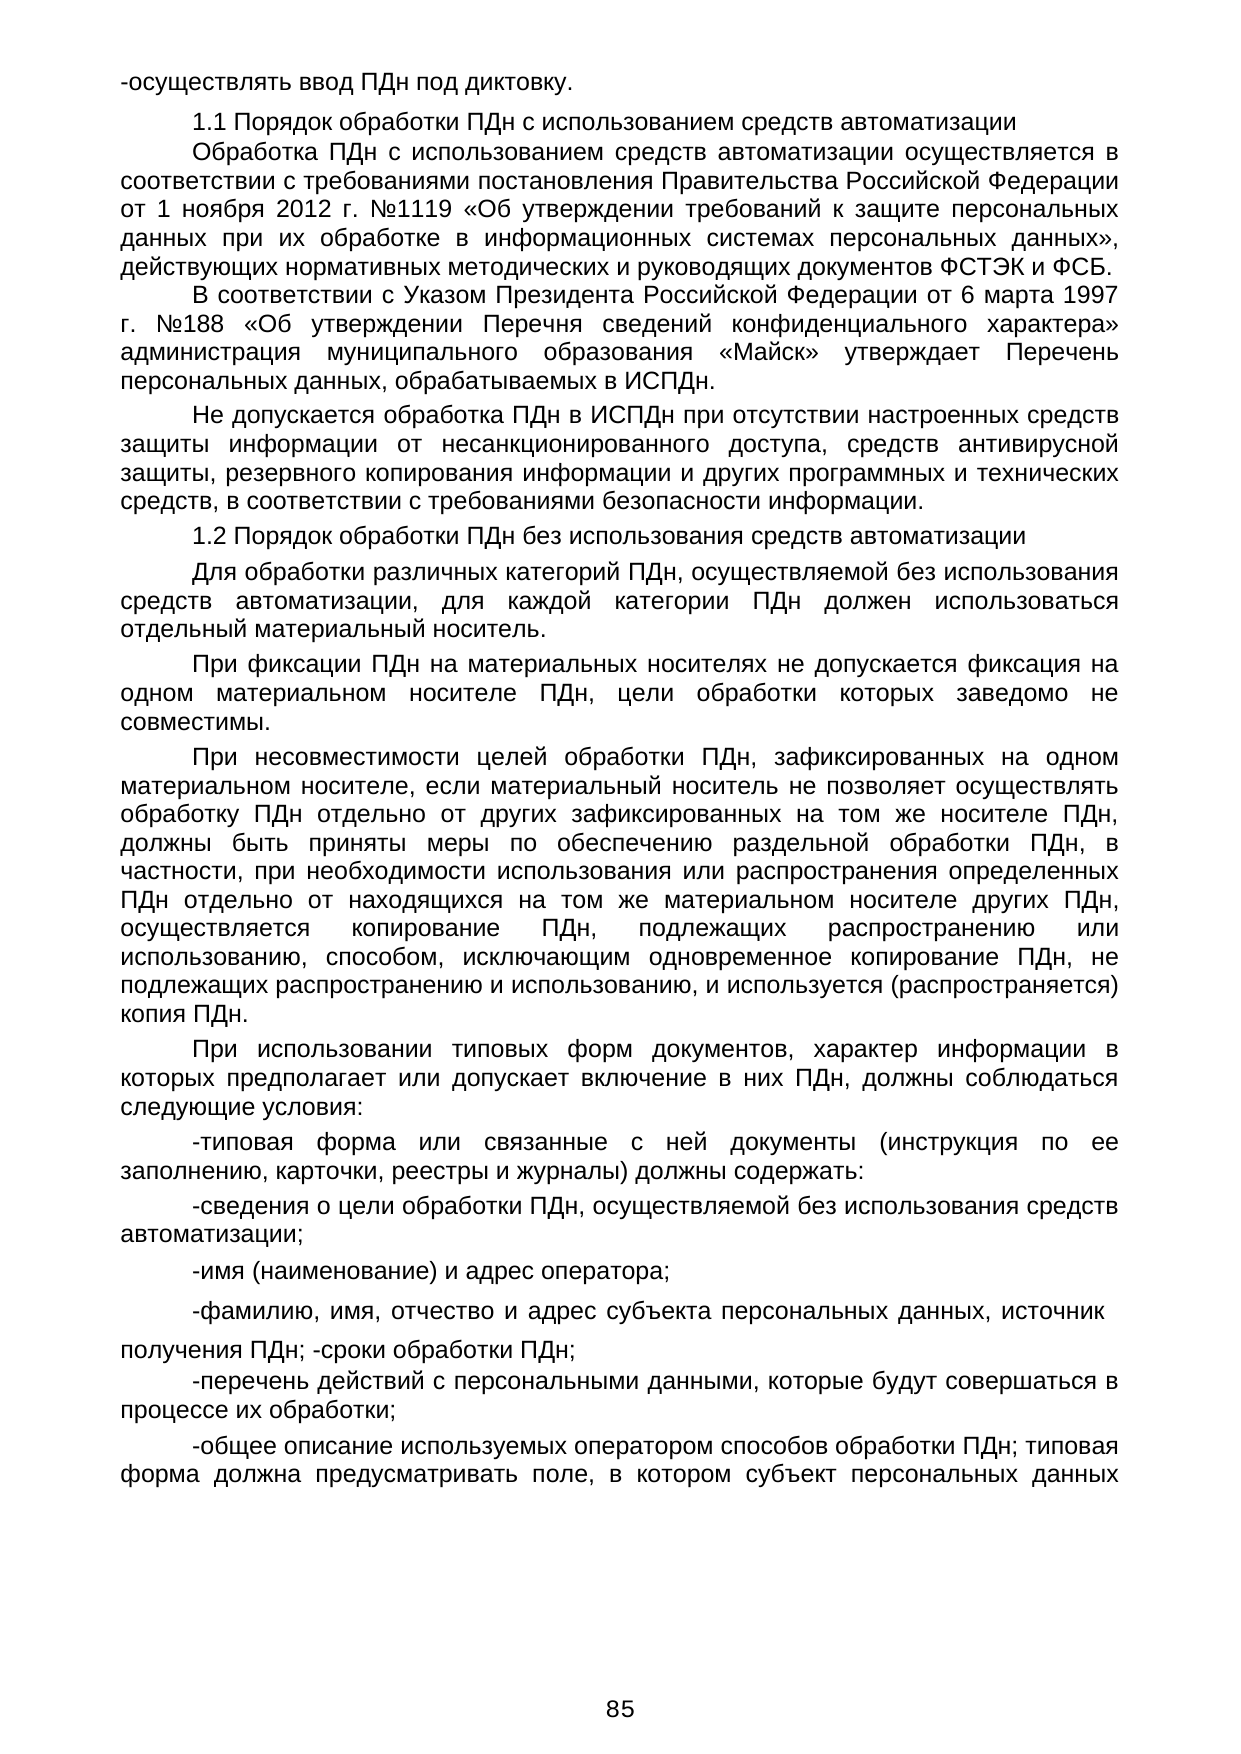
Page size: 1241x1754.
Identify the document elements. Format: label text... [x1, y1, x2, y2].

text -типовая форма или связанные с ней документы (инструкция по ее заполнению, карточки, реестры и журналы) должны содержать: [120, 1127, 1120, 1185]
text Обработка ПДн с использованием средств автоматизации осуществляется в соответствии с требованиями постановления Правительства Российской Федерации от 1 ноября 2012 г. №1119 «Об утверждении требований к защите персональных данных при их обработке в информационных системах персональных данных», действующих нормативных методических и руководящих документов ФСТЭК и ФСБ. [120, 138, 1120, 281]
text -сведения о цели обработки ПДн, осуществляемой без использования средств автоматизации; [120, 1192, 1120, 1248]
text -осуществлять ввод ПДн под диктовку. [120, 59, 1122, 98]
text При фиксации ПДн на материальных носителях не допускается фиксация на одном материальном носителе ПДн, цели обработки которых заведомо не совместимы. [120, 649, 1120, 736]
text При использовании типовых форм документов, характер информации в которых предполагает или допускает включение в них ПДн, должны соблюдаться следующие условия: [120, 1034, 1120, 1121]
text 1.2 Порядок обработки ПДн без использования средств автоматизации [151, 526, 1122, 549]
text -фамилию, имя, отчество и адрес субъекта персональных данных, источник получения ПДн; -сроки обработки ПДн; [120, 1288, 1106, 1367]
text Для обработки различных категорий ПДн, осуществляемой без использования средств автоматизации, для каждой категории ПДн должен использоваться отдельный материальный носитель. [120, 558, 1120, 643]
text -имя (наименование) и адрес оператора; [120, 1248, 1122, 1288]
text Не допускается обработка ПДн в ИСПДн при отсутствии настроенных средств защиты информации от несанкционированного доступа, средств антивирусной защиты, резервного копирования информации и других программных и технических средств, в соответствии с требованиями безопасности информации. [120, 401, 1120, 515]
text При несовместимости целей обработки ПДн, зафиксированных на одном материальном носителе, если материальный носитель не позволяет осуществлять обработку ПДн отдельно от других зафиксированных на том же носителе ПДн, должны быть приняты меры по обеспечению раздельной обработки ПДн, в частности, при необходимости использования или распространения определенных ПДн отдельно от находящихся на том же материальном носителе других ПДн, осуществляется копирование ПДн, подлежащих распространению или использованию, способом, исключающим одновременное копирование ПДн, не подлежащих распространению и использованию, и используется (распространяется) копия ПДн. [120, 743, 1120, 1028]
text 1.1 Порядок обработки ПДн с использованием средств автоматизации [118, 98, 1122, 138]
text -перечень действий с персональными данными, которые будут совершаться в процессе их обработки; [120, 1367, 1120, 1424]
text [120, 1431, 1120, 1488]
text В соответствии с Указом Президента Российской Федерации от 6 марта 1997 г. №188 «Об утверждении Перечня сведений конфиденциального характера» администрация муниципального образования «Майск» утверждает Перечень персональных данных, обрабатываемых в ИСПДн. [120, 281, 1120, 395]
